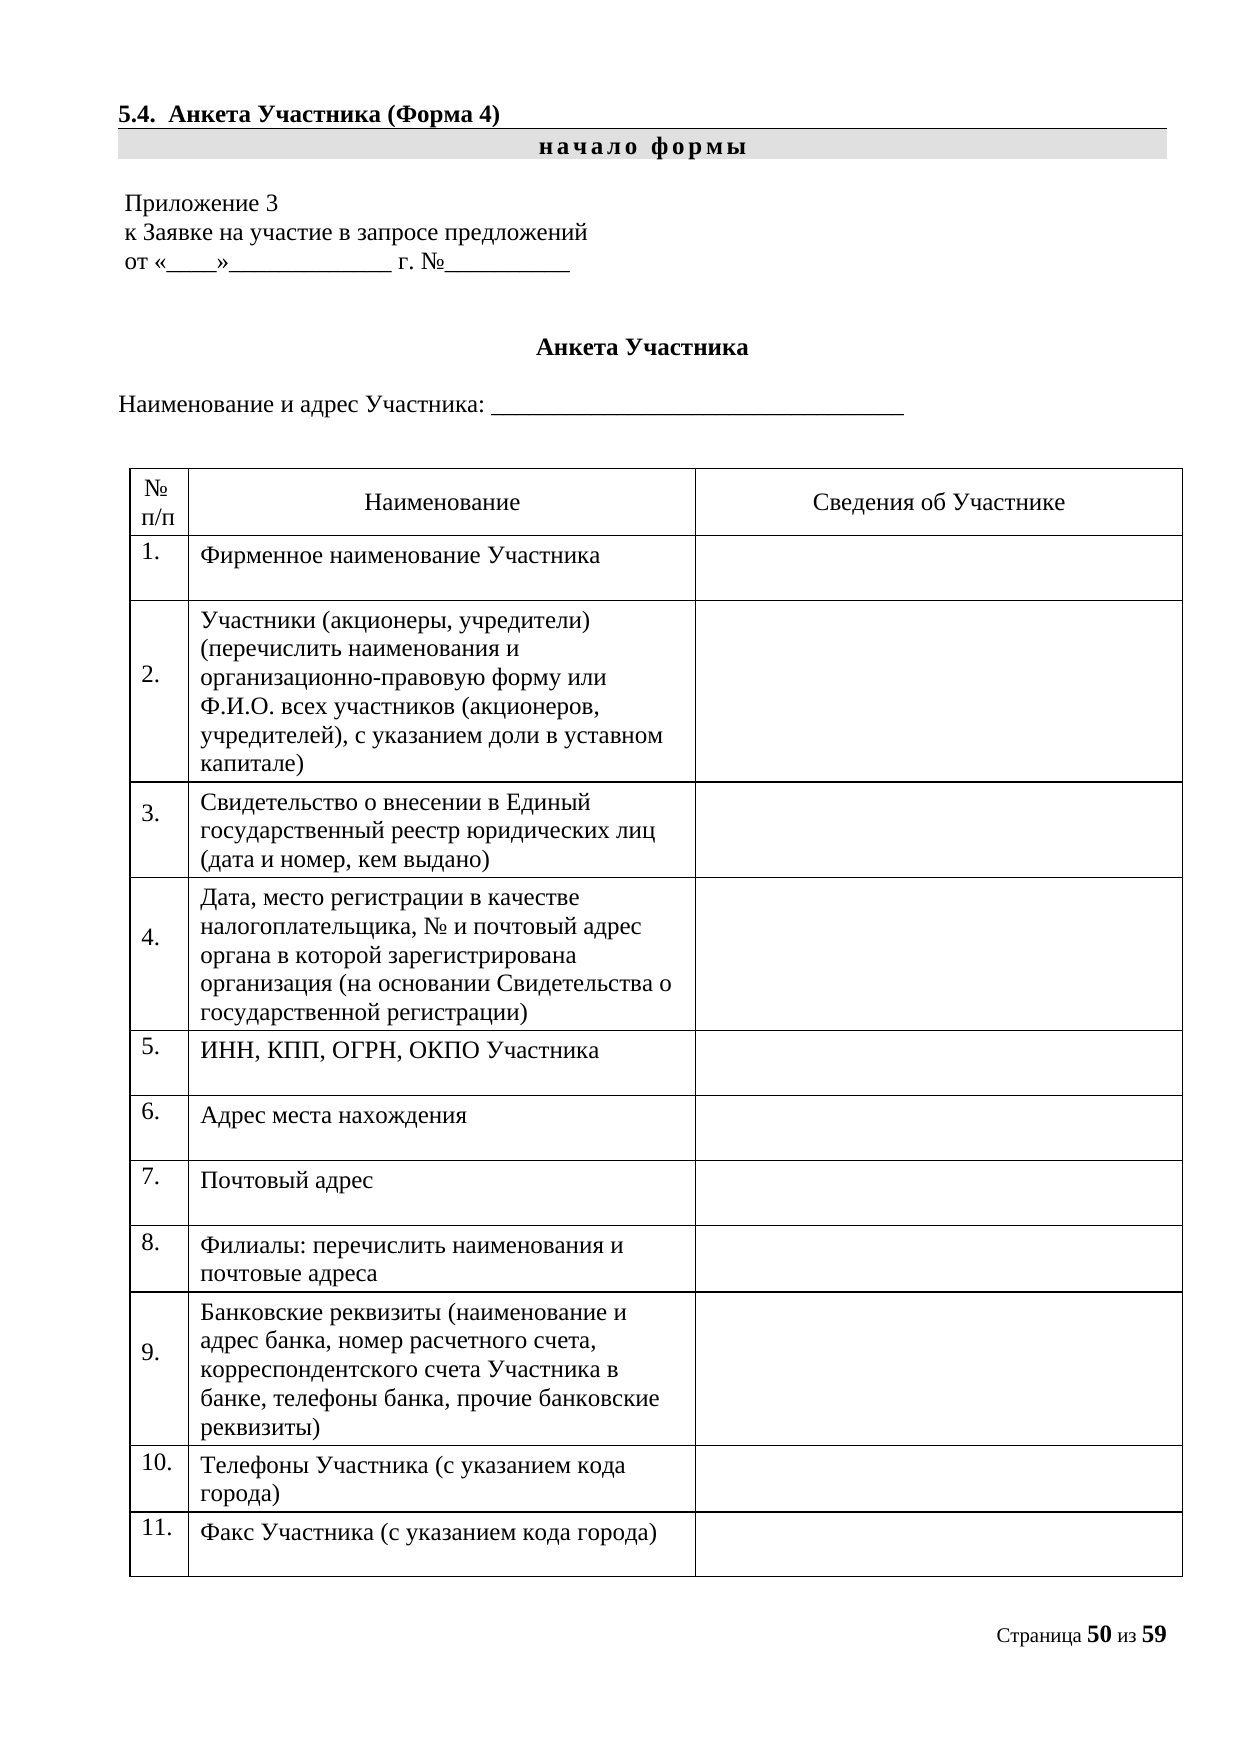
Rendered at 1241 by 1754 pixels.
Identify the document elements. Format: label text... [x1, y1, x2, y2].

table_cell Телефоны Участника (с указанием кода города) [189, 1446, 695, 1511]
table_cell [696, 601, 1182, 781]
table_cell [696, 536, 1182, 599]
table_cell [131, 1293, 188, 1444]
text Приложение 3 [118, 188, 1167, 217]
table_cell Участники (акционеры, учредители) (перечислить наименования и организационно-правовую форму или Ф.И.О. всех участников (акционеров, учредителей), с указанием доли в уставном капитале) [189, 601, 695, 781]
table_cell [131, 878, 188, 1030]
text Анкета Участника [118, 332, 1167, 361]
table_cell [131, 783, 188, 877]
table_cell [696, 1226, 1182, 1291]
table_header Сведения об Участнике [696, 469, 1182, 535]
table_cell [131, 1226, 188, 1291]
table_cell [696, 1031, 1182, 1095]
text от «____»_____________ г. №__________ [118, 246, 1167, 274]
table_cell [131, 536, 188, 599]
table_cell [131, 1513, 188, 1576]
table_cell [131, 1096, 188, 1160]
table_cell [696, 1513, 1182, 1576]
table_header Наименование [189, 469, 695, 535]
table_cell [696, 1096, 1182, 1160]
table_cell Факс Участника (с указанием кода города) [189, 1513, 695, 1576]
table_cell [131, 1031, 188, 1095]
table_cell Банковские реквизиты (наименование и адрес банка, номер расчетного счета, корреспондентского счета Участника в банке, телефоны банка, прочие банковские реквизиты) [189, 1293, 695, 1444]
table_cell Фирменное наименование Участника [189, 536, 695, 599]
table_cell Свидетельство о внесении в Единый государственный реестр юридических лиц (дата и номер, кем выдано) [189, 783, 695, 877]
table_cell [696, 1446, 1182, 1511]
table_cell Дата, место регистрации в качестве налогоплательщика, № и почтовый адрес органа в которой зарегистрирована организация (на основании Свидетельства о государственной регистрации) [189, 878, 695, 1030]
table_cell Филиалы: перечислить наименования и почтовые адреса [189, 1226, 695, 1291]
table_cell ИНН, КПП, ОГРН, ОКПО Участника [189, 1031, 695, 1095]
table_cell [131, 1446, 188, 1511]
text 5.4. Анкета Участника (Форма 4) [118, 99, 1167, 128]
table_cell [696, 1161, 1182, 1224]
text Наименование и адрес Участника: _________________________________ [118, 389, 1167, 418]
table_cell Адрес места нахождения [189, 1096, 695, 1160]
table_cell [131, 1161, 188, 1224]
text к Заявке на участие в запросе предложений [118, 217, 1167, 246]
table_cell [131, 601, 188, 781]
table_cell [696, 878, 1182, 1030]
table_cell Почтовый адрес [189, 1161, 695, 1224]
table_cell [696, 783, 1182, 877]
table_header № п/п [131, 469, 188, 535]
table_cell [696, 1293, 1182, 1444]
text начало формы [118, 129, 1167, 159]
